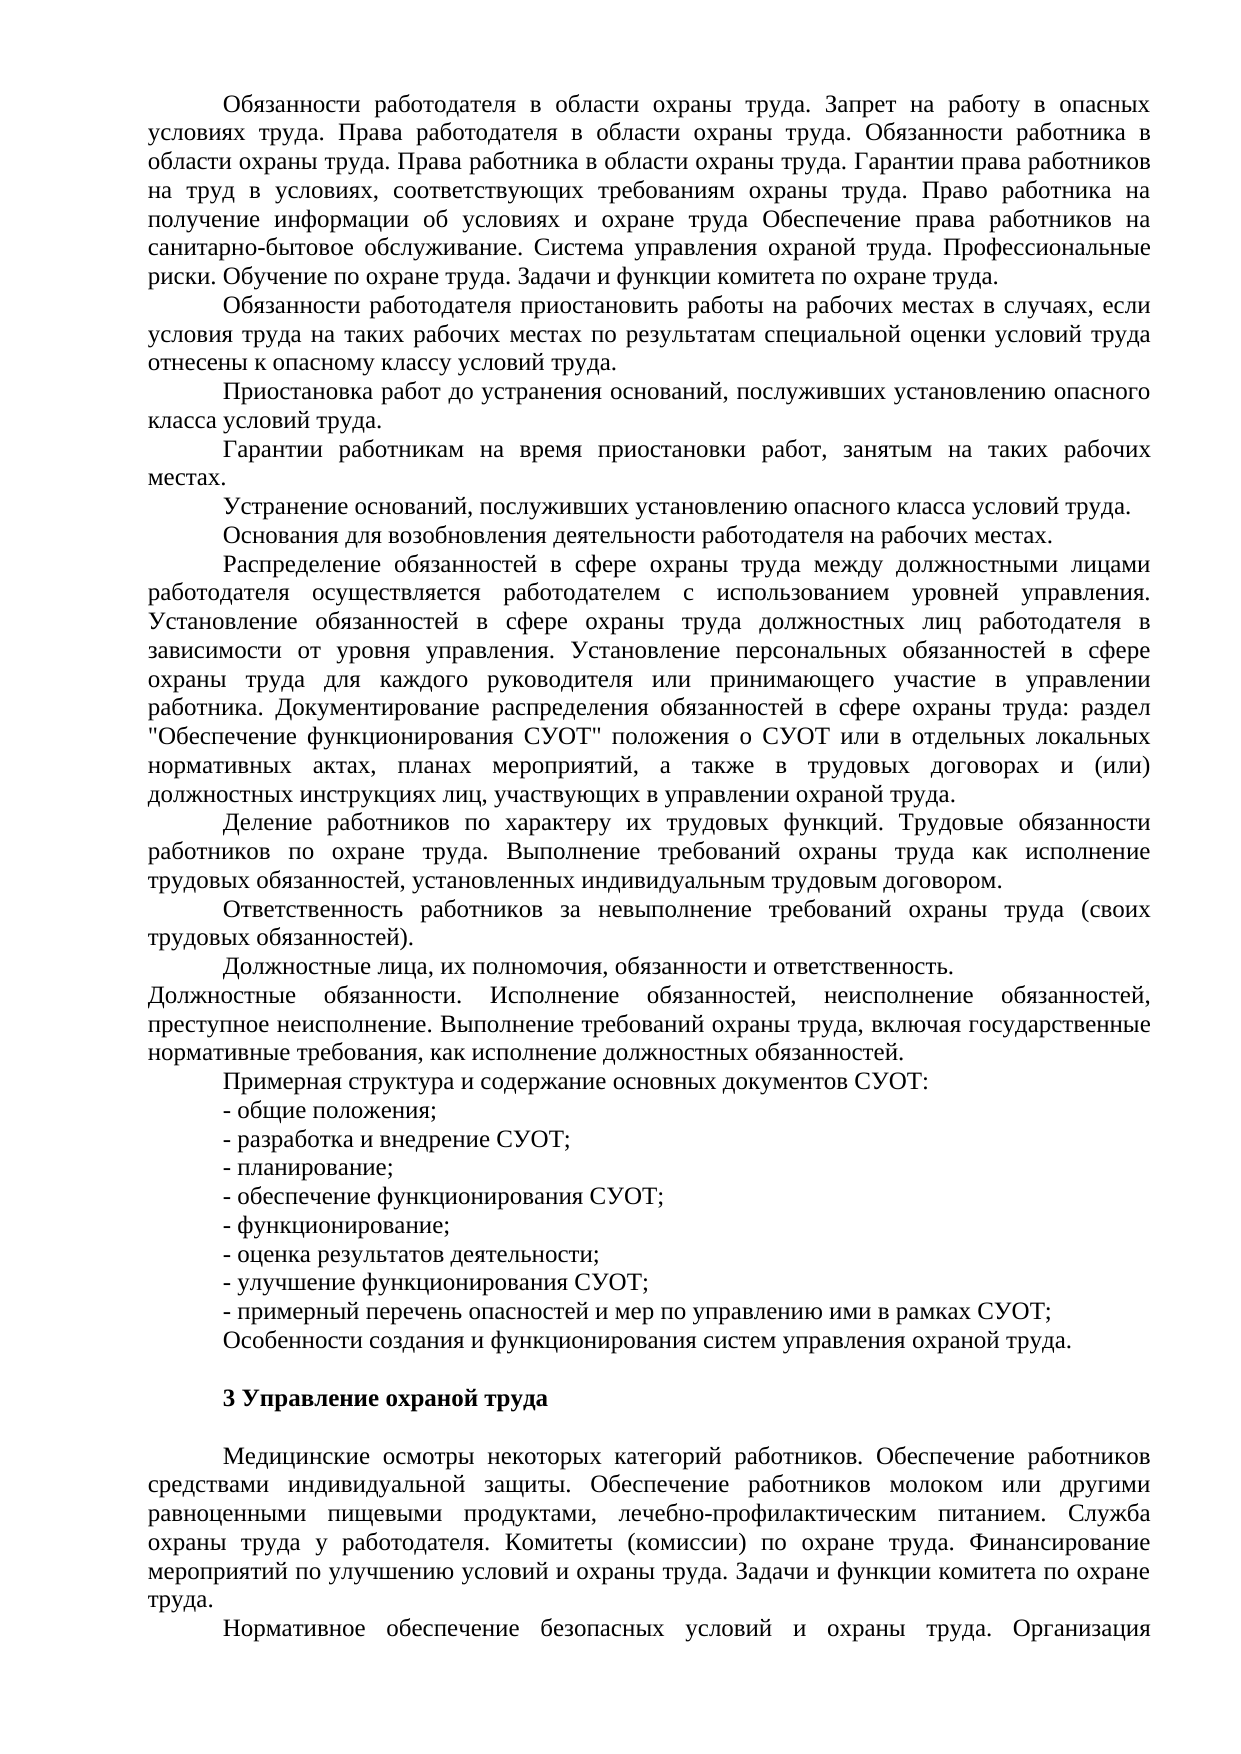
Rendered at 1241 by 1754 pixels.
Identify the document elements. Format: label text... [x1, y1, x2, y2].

text - разработка и внедрение СУОТ; [148, 1124, 1152, 1152]
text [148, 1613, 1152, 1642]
text - улучшение функционирования СУОТ; [148, 1267, 1152, 1296]
text - планирование; [148, 1152, 1152, 1181]
text - функционирование; [148, 1210, 1152, 1239]
text Примерная структура и содержание основных документов СУОТ: [148, 1066, 1152, 1095]
text Должностные обязанности. Исполнение обязанностей, неисполнение обязанностей, преступное неисполнение. Выполнение требований охраны труда, включая государственные нормативные требования, как исполнение должностных обязанностей. [148, 980, 1152, 1066]
text Обязанности работодателя в области охраны труда. Запрет на работу в опасных условиях труда. Права работодателя в области охраны труда. Обязанности работника в области охраны труда. Права работника в области охраны труда. Гарантии права работников на труд в условиях, соответствующих требованиям охраны труда. Право работника на получение информации об условиях и охране труда Обеспечение права работников на санитарно-бытовое обслуживание. Система управления охраной труда. Профессиональные риски. Обучение по охране труда. Задачи и функции комитета по охране труда. [148, 89, 1152, 290]
text Устранение оснований, послуживших установлению опасного класса условий труда. [148, 491, 1152, 520]
text Ответственность работников за невыполнение требований охраны труда (своих трудовых обязанностей). [148, 894, 1152, 951]
text Особенности создания и функционирования систем управления охраной труда. [148, 1325, 1152, 1354]
text 3 Управление охраной труда [148, 1383, 1152, 1412]
text Медицинские осмотры некоторых категорий работников. Обеспечение работников средствами индивидуальной защиты. Обеспечение работников молоком или другими равноценными пищевыми продуктами, лечебно-профилактическим питанием. Служба охраны труда у работодателя. Комитеты (комиссии) по охране труда. Финансирование мероприятий по улучшению условий и охраны труда. Задачи и функции комитета по охране труда. [148, 1441, 1152, 1613]
text Распределение обязанностей в сфере охраны труда между должностными лицами работодателя осуществляется работодателем с использованием уровней управления. Установление обязанностей в сфере охраны труда должностных лиц работодателя в зависимости от уровня управления. Установление персональных обязанностей в сфере охраны труда для каждого руководителя или принимающего участие в управлении работника. Документирование распределения обязанностей в сфере охраны труда: раздел "Обеспечение функционирования СУОТ" положения о СУОТ или в отдельных локальных нормативных актах, планах мероприятий, а также в трудовых договорах и (или) должностных инструкциях лиц, участвующих в управлении охраной труда. [148, 549, 1152, 807]
text - примерный перечень опасностей и мер по управлению ими в рамках СУОТ; [148, 1296, 1152, 1325]
text Деление работников по характеру их трудовых функций. Трудовые обязанности работников по охране труда. Выполнение требований охраны труда как исполнение трудовых обязанностей, установленных индивидуальным трудовым договором. [148, 807, 1152, 894]
text Гарантии работникам на время приостановки работ, занятым на таких рабочих местах. [148, 434, 1152, 491]
text - общие положения; [148, 1095, 1152, 1124]
text Должностные лица, их полномочия, обязанности и ответственность. [148, 951, 1152, 980]
text Приостановка работ до устранения оснований, послуживших установлению опасного класса условий труда. [148, 376, 1152, 434]
text - обеспечение функционирования СУОТ; [148, 1181, 1152, 1210]
text Обязанности работодателя приостановить работы на рабочих местах в случаях, если условия труда на таких рабочих местах по результатам специальной оценки условий труда отнесены к опасному классу условий труда. [148, 290, 1152, 376]
text Основания для возобновления деятельности работодателя на рабочих местах. [148, 520, 1152, 549]
text - оценка результатов деятельности; [148, 1239, 1152, 1267]
